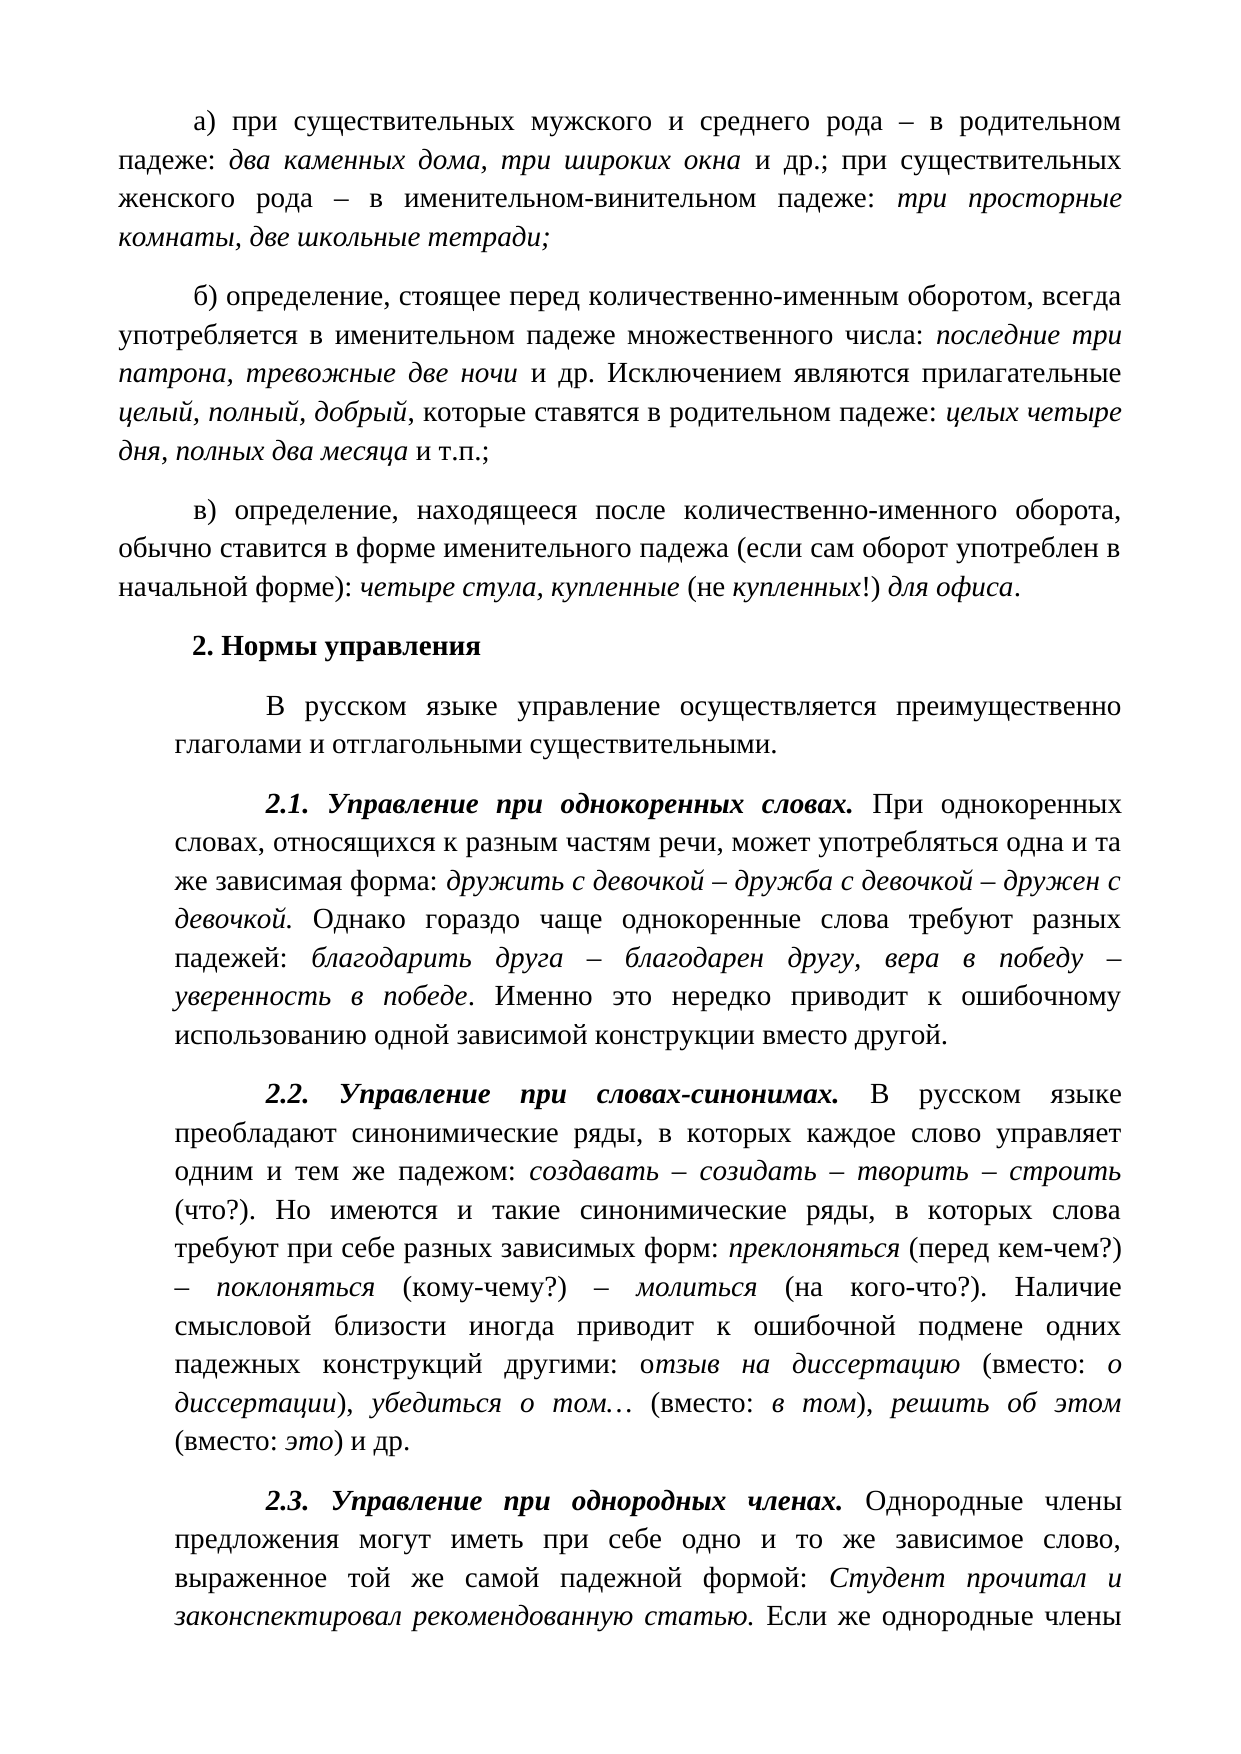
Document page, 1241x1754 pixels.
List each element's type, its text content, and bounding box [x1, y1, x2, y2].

text 2. Нормы управления [118, 628, 1122, 662]
text а) при существительных мужского и среднего рода – в родительном падеже: два каменных дома, три широких окна и др.; при существительных женского рода – в именительном-винительном падеже: три просторные комнаты, две школьные тетради; [118, 103, 1122, 253]
text 2.1. Управление при однокоренных словах. При однокоренных словах, относящихся к разным частям речи, может употребляться одна и та же зависимая форма: дружить с девочкой – дружба с девочкой – дружен с девочкой. Однако гораздо чаще однокоренные слова требуют разных падежей: благодарить друга – благодарен другу, вера в победу – уверенность в победе. Именно это нередко приводит к ошибочному использованию одной зависимой конструкции вместо другой. [174, 786, 1122, 1051]
text В русском языке управление осуществляется преимущественно глаголами и отглагольными существительными. [174, 688, 1122, 760]
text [174, 1483, 1122, 1632]
text 2.2. Управление при словах-синонимах. В русском языке преобладают синонимические ряды, в которых каждое слово управляет одним и тем же падежом: создавать – созидать – творить – строить (что?). Но имеются и такие синонимические ряды, в которых слова требуют при себе разных зависимых форм: преклоняться (перед кем-чем?) – поклоняться (кому-чему?) – молиться (на кого-что?). Наличие смысловой близости иногда приводит к ошибочной подмене одних падежных конструкций другими: отзыв на диссертацию (вместо: о диссертации), убедиться о том… (вместо: в том), решить об этом (вместо: это) и др. [174, 1076, 1122, 1457]
text в) определение, находящееся после количественно-именного оборота, обычно ставится в форме именительного падежа (если сам оборот употреблен в начальной форме): четыре стула, купленные (не купленных!) для офиса. [118, 492, 1122, 603]
text б) определение, стоящее перед количественно-именным оборотом, всегда употребляется в именительном падеже множественного числа: последние три патрона, тревожные две ночи и др. Исключением являются прилагательные целый, полный, добрый, которые ставятся в родительном падеже: целых четыре дня, полных два месяца и т.п.; [118, 278, 1122, 466]
